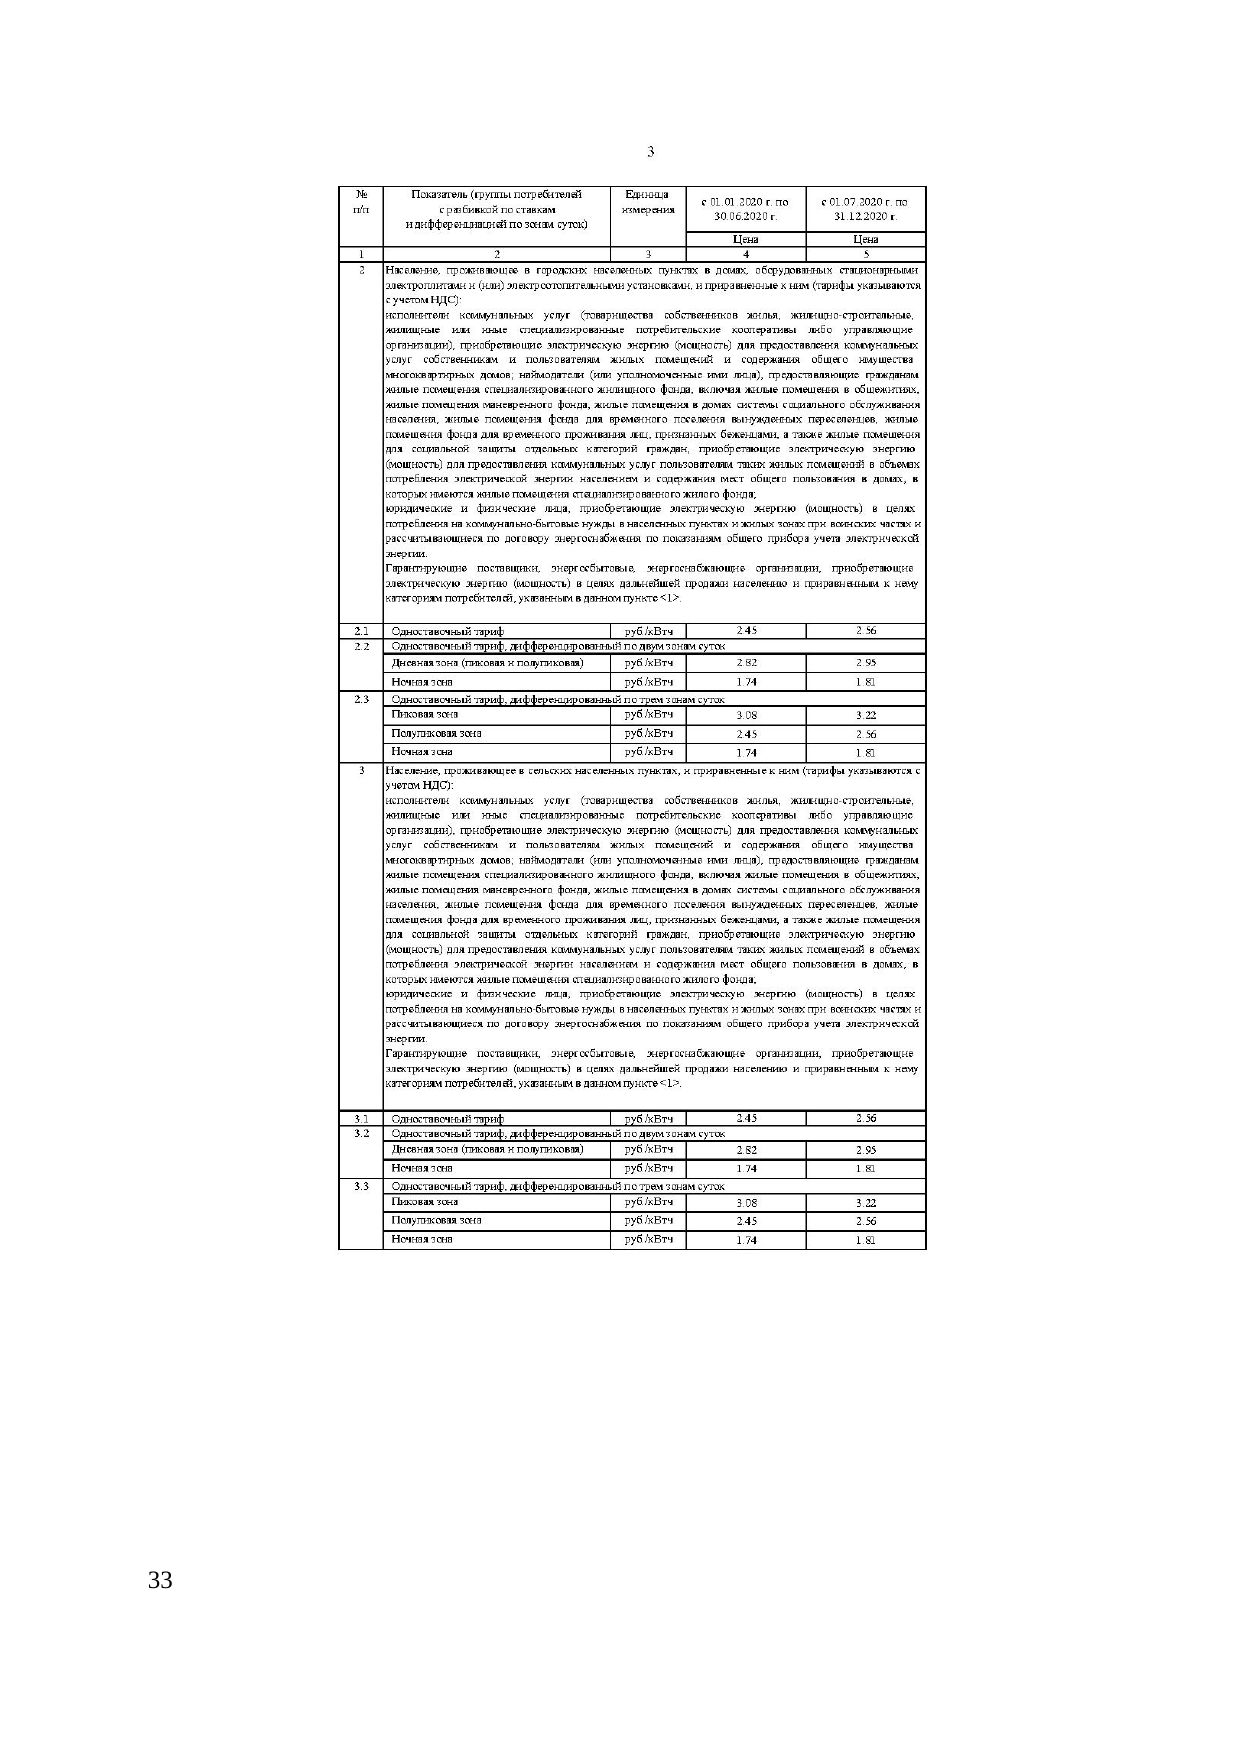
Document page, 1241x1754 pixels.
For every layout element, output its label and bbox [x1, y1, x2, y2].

picture [162, 118, 1137, 1379]
